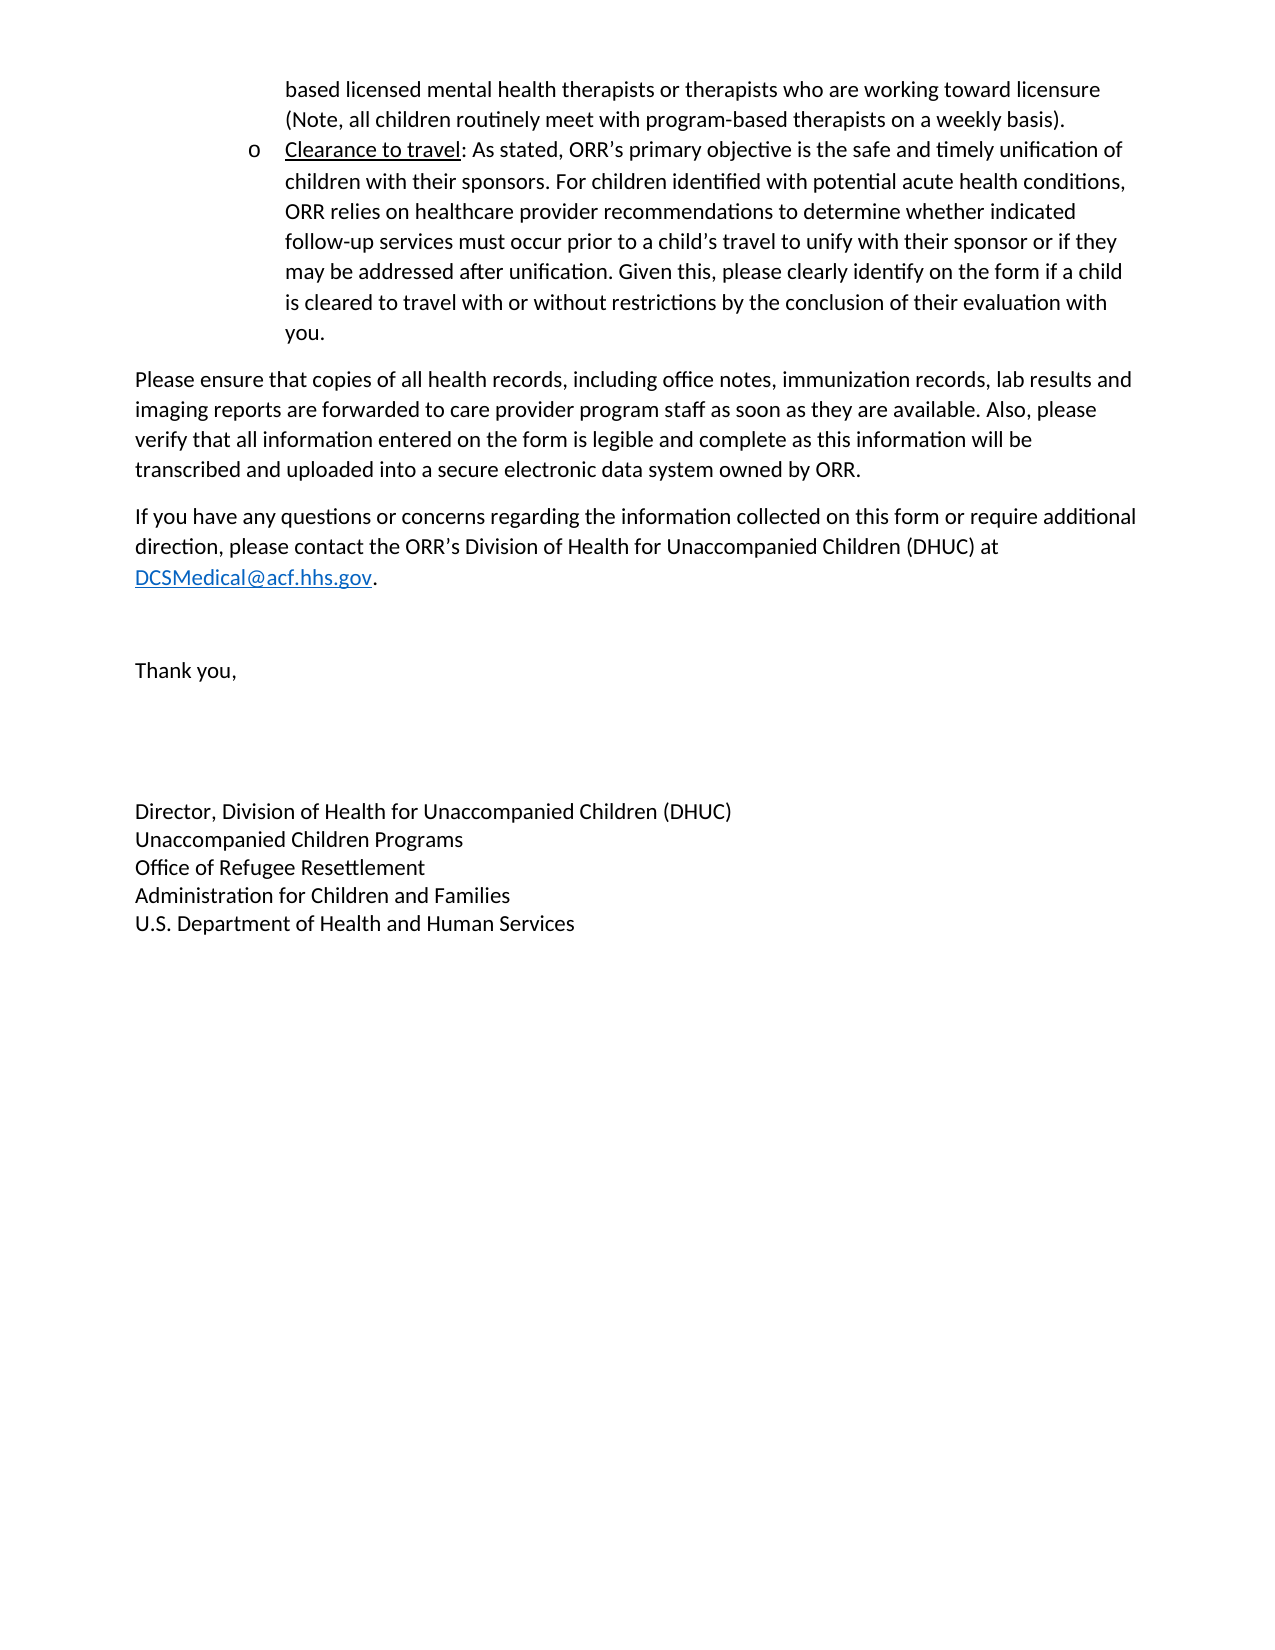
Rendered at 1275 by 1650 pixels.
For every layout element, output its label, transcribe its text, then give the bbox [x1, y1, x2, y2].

text Please ensure that copies of all health records, including office notes, immunization records, lab results and imaging reports are forwarded to care provider program staff as soon as they are available. Also, please verify that all information entered on the form is legible and complete as this information will be transcribed and uploaded into a secure electronic data system owned by ORR. [135, 365, 1140, 483]
text If you have any questions or concerns regarding the information collected on this form or require additional direction, please contact the ORR’s Division of Health for Unaccompanied Children (DHUC) at DCSMedical@acf.hhs.gov. [135, 502, 1140, 591]
text Director, Division of Health for Unaccompanied Children (DHUC) [135, 797, 1140, 825]
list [247, 75, 1140, 133]
text Unaccompanied Children Programs [135, 825, 1140, 853]
text Thank you, [135, 656, 1140, 684]
list Clearance to travel: As stated, ORR’s primary objective is the safe and timely unification of children with their sponsors. For children identified with potential acute health conditions, ORR relies on healthcare provider recommendations to determine whether indicated follow-up services must occur prior to a child’s travel to unify with their sponsor or if they may be addressed after unification. Given this, please clearly identify on the form if a child is cleared to travel with or without restrictions by the conclusion of their evaluation with you. [247, 135, 1140, 346]
text Administration for Children and Families [135, 881, 1140, 909]
text U.S. Department of Health and Human Services [135, 909, 1140, 937]
text Office of Refugee Resettlement [135, 853, 1140, 881]
